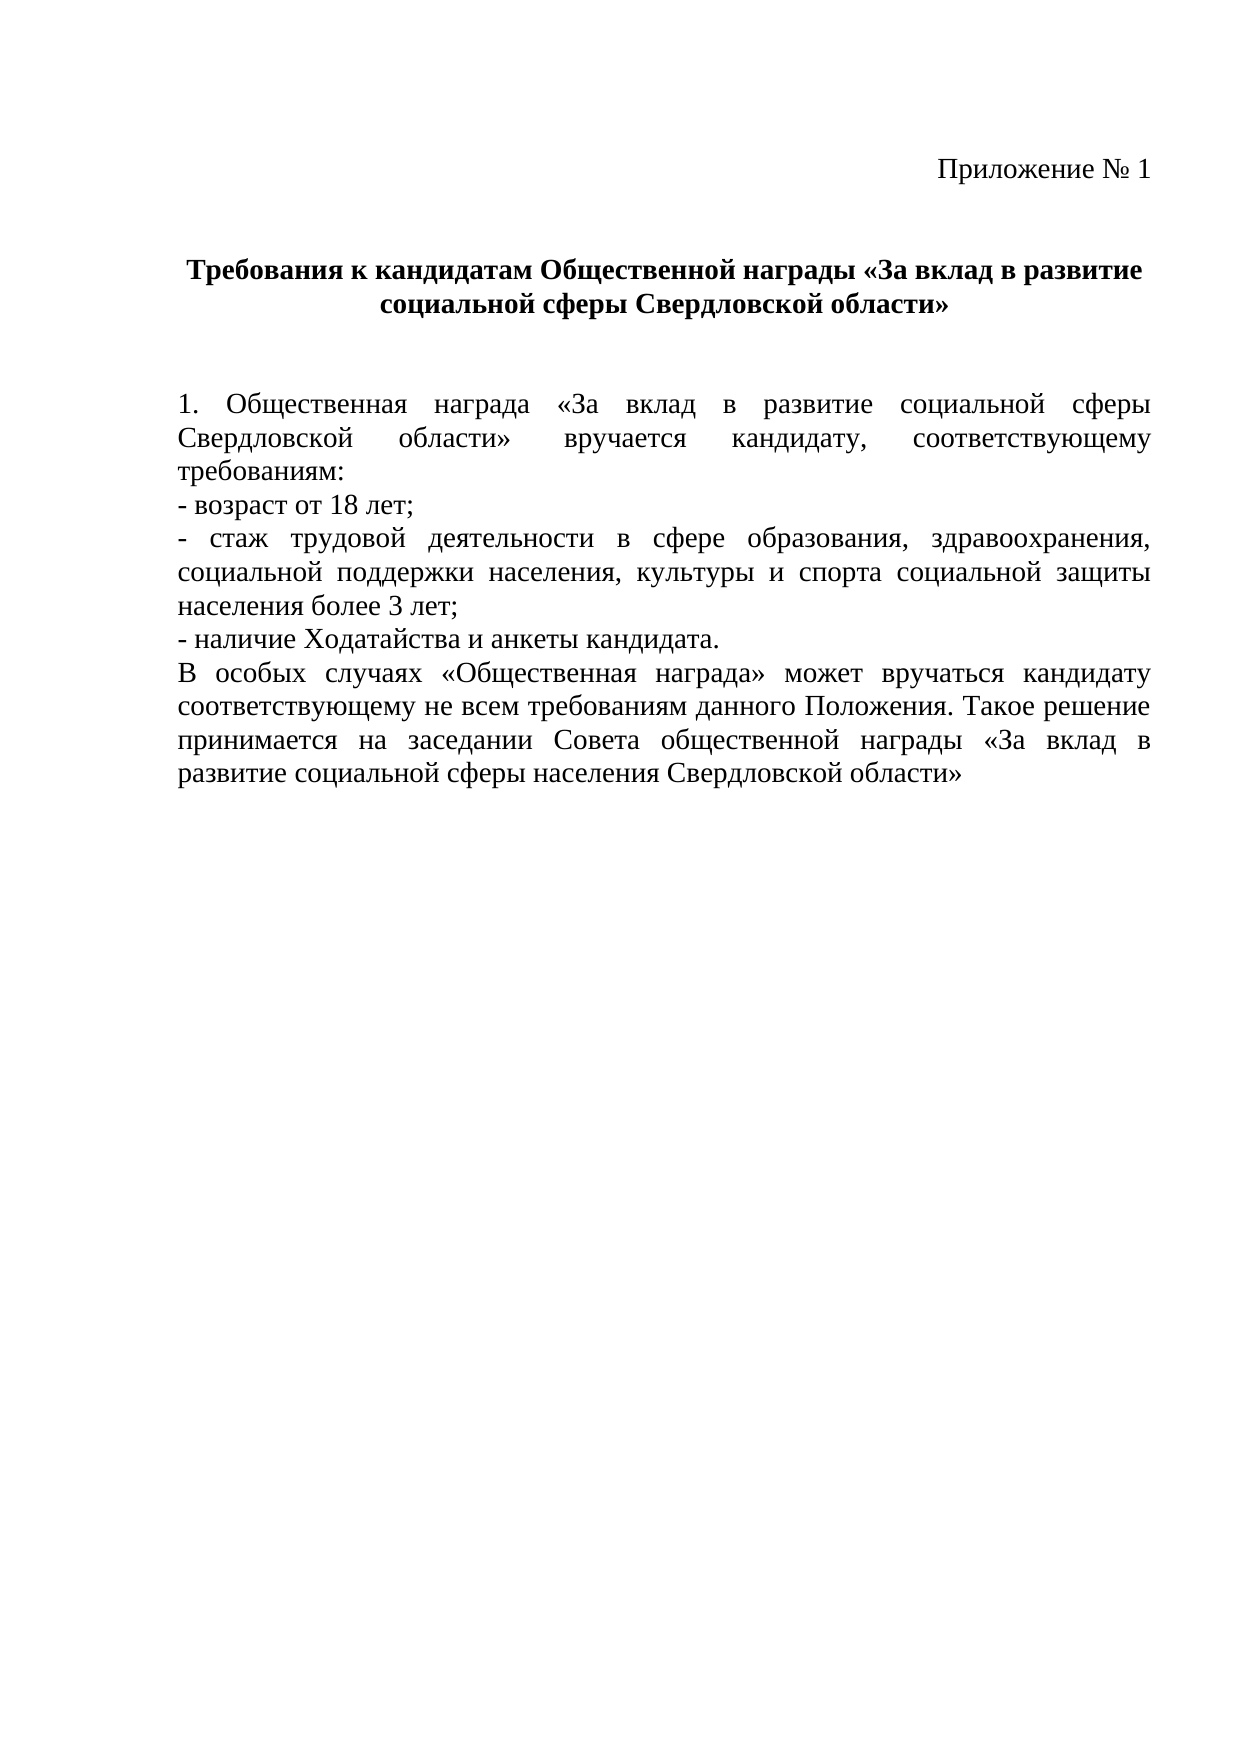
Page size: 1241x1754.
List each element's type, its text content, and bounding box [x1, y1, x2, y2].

text Приложение № 1 [177, 152, 1152, 185]
text - стаж трудовой деятельности в сфере образования, здравоохранения, социальной поддержки населения, культуры и спорта социальной защиты населения более 3 лет; [177, 521, 1152, 621]
text Требования к кандидатам Общественной награды «За вклад в развитие социальной сферы Свердловской области» [177, 252, 1152, 319]
text В особых случаях «Общественная награда» может вручаться кандидату соответствующему не всем требованиям данного Положения. Такое решение принимается на заседании Совета общественной награды «За вклад в развитие социальной сферы населения Свердловской области» [177, 655, 1152, 789]
text - наличие Ходатайства и анкеты кандидата. [177, 621, 1152, 655]
text - возраст от 18 лет; [177, 487, 1152, 521]
text 1. Общественная награда «За вклад в развитие социальной сферы Свердловской области» вручается кандидату, соответствующему требованиям: [177, 386, 1152, 487]
